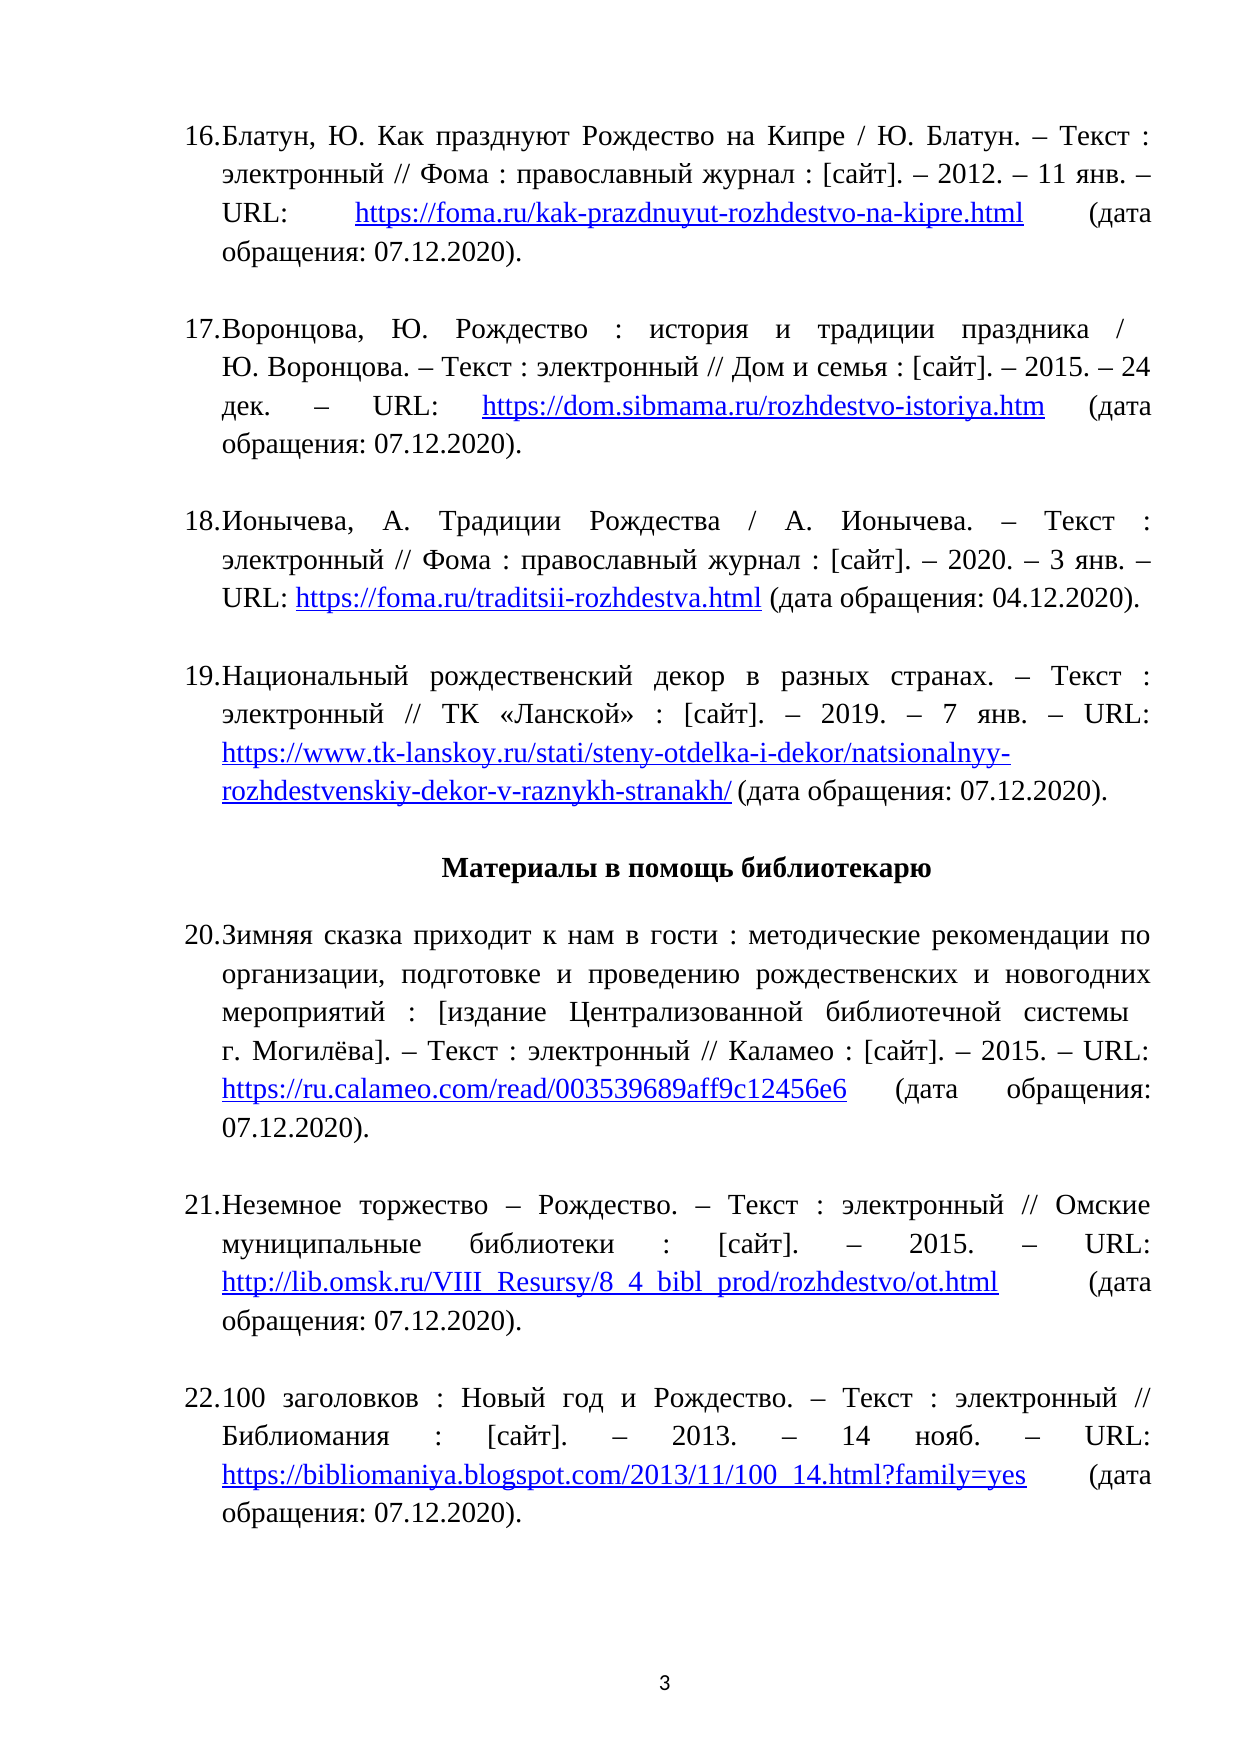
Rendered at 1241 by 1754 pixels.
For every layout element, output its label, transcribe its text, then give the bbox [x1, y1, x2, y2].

list 100 заголовков : Новый год и Рождество. – Текст : электронный // Библиомания : [сайт]. – 2013. – 14 нояб. – URL: https://bibliomaniya.blogspot.com/2013/11/100_14.html?family=yes (дата обращения: 07.12.2020). [184, 1380, 1152, 1529]
list Материалы в помощь библиотекарю [222, 850, 1152, 884]
list Ионычева, А. Традиции Рождества / А. Ионычева. – Текст : электронный // Фома : православный журнал : [сайт]. – 2020. – 3 янв. – URL: https://foma.ru/traditsii-rozhdestva.html (дата обращения: 04.12.2020). [184, 503, 1152, 614]
list Зимняя сказка приходит к нам в гости : методические рекомендации по организации, подготовке и проведению рождественских и новогодних мероприятий : [издание Централизованной библиотечной системы г. Могилёва]. – Текст : электронный // Каламео : [сайт]. – 2015. – URL: https://ru.calameo.com/read/003539689aff9c12456e6 (дата обращения: 07.12.2020). [184, 917, 1152, 1144]
list Блатун, Ю. Как празднуют Рождество на Кипре / Ю. Блатун. – Текст : электронный // Фома : православный журнал : [сайт]. – 2012. – 11 янв. – URL: https://foma.ru/kak-prazdnuyut-rozhdestvo-na-kipre.html (дата обращения: 07.12.2020). [184, 118, 1152, 267]
list Национальный рождественский декор в разных странах. – Текст : электронный // ТК «Ланской» : [сайт]. – 2019. – 7 янв. – URL: https://www.tk-lanskoy.ru/stati/steny-otdelka-i-dekor/natsionalnyy-rozhdestvenskiy-dekor-v-raznykh-stranakh/ (дата обращения: 07.12.2020). [184, 658, 1152, 807]
list Воронцова, Ю. Рождество : история и традиции праздника / Ю. Воронцова. – Текст : электронный // Дом и семья : [сайт]. – 2015. – 24 дек. – URL: https://dom.sibmama.ru/rozhdestvo-istoriya.htm (дата обращения: 07.12.2020). [184, 311, 1152, 460]
list Неземное торжество – Рождество. – Текст : электронный // Омские муниципальные библиотеки : [сайт]. – 2015. – URL: http://lib.omsk.ru/VIII_Resursy/8_4_bibl_prod/rozhdestvo/ot.html (дата обращения: 07.12.2020). [184, 1187, 1152, 1336]
